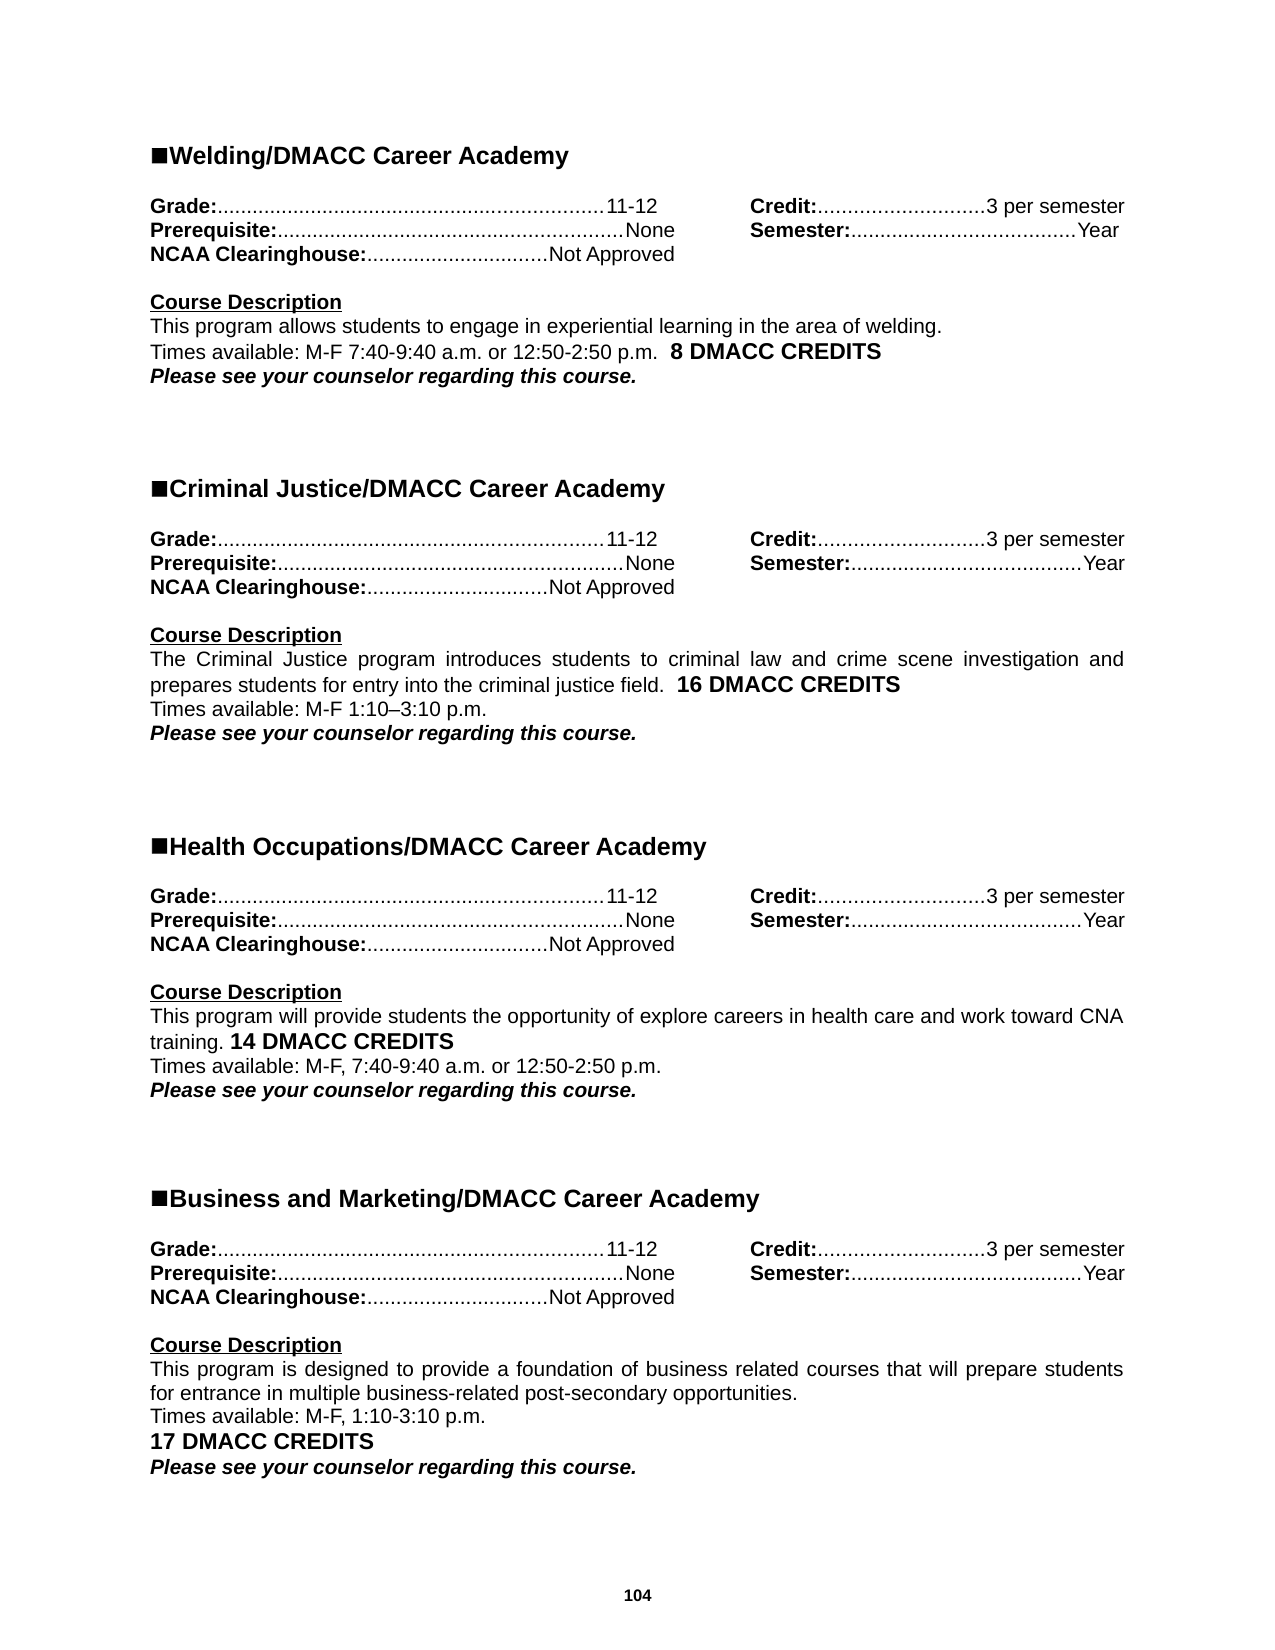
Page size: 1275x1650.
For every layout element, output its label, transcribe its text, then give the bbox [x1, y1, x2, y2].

text Course Description [150, 1332, 1125, 1356]
text Prerequisite: None Semester: Year [150, 218, 1125, 242]
text Please see your counselor regarding this course. [150, 1454, 1125, 1478]
text Please see your counselor regarding this course. [150, 1078, 1125, 1102]
text Times available: M-F 7:40-9:40 a.m. or 12:50-2:50 p.m. 8 DMACC CREDITS [150, 338, 1125, 364]
text Prerequisite: None Semester: Year [150, 551, 1125, 575]
text Course Description [150, 623, 1125, 647]
text The Criminal Justice program introduces students to criminal law and crime scene investigation and prepares students for entry into the criminal justice field. 16 DMACC CREDITS [150, 647, 1125, 697]
text NCAA Clearinghouse: Not Approved [150, 932, 1125, 956]
text Prerequisite: None Semester: Year [150, 908, 1125, 932]
text Grade: 11-12 Credit: 3 per semester [150, 194, 1125, 218]
text Grade: 11-12 Credit: 3 per semester [150, 527, 1125, 551]
text Course Description [150, 290, 1125, 314]
text NCAA Clearinghouse: Not Approved [150, 1284, 1125, 1308]
text 17 DMACC CREDITS [150, 1428, 1125, 1454]
text Please see your counselor regarding this course. [150, 721, 1125, 745]
text Times available: M-F 1:10–3:10 p.m. [150, 697, 1125, 721]
text NCAA Clearinghouse: Not Approved [150, 242, 1125, 266]
text Business and Marketing/DMACC Career Academy [150, 1184, 1125, 1213]
text Times available: M-F, 7:40-9:40 a.m. or 12:50-2:50 p.m. [150, 1054, 1125, 1078]
text NCAA Clearinghouse: Not Approved [150, 575, 1125, 599]
text Welding/DMACC Career Academy [150, 141, 1125, 170]
text Course Description [150, 980, 1125, 1004]
text Grade: 11-12 Credit: 3 per semester [150, 1237, 1125, 1261]
text This program is designed to provide a foundation of business related courses that will prepare students for entrance in multiple business-related post-secondary opportunities. [150, 1356, 1125, 1404]
text Please see your counselor regarding this course. [150, 364, 1125, 388]
text This program will provide students the opportunity of explore careers in health care and work toward CNA training. 14 DMACC CREDITS [150, 1004, 1125, 1054]
text Prerequisite: None Semester: Year [150, 1261, 1125, 1284]
text This program allows students to engage in experiential learning in the area of welding. [150, 314, 1125, 338]
text Grade: 11-12 Credit: 3 per semester [150, 884, 1125, 908]
text Times available: M-F, 1:10-3:10 p.m. [150, 1404, 1125, 1428]
text Health Occupations/DMACC Career Academy [150, 831, 1125, 860]
text Criminal Justice/DMACC Career Academy [150, 474, 1125, 503]
